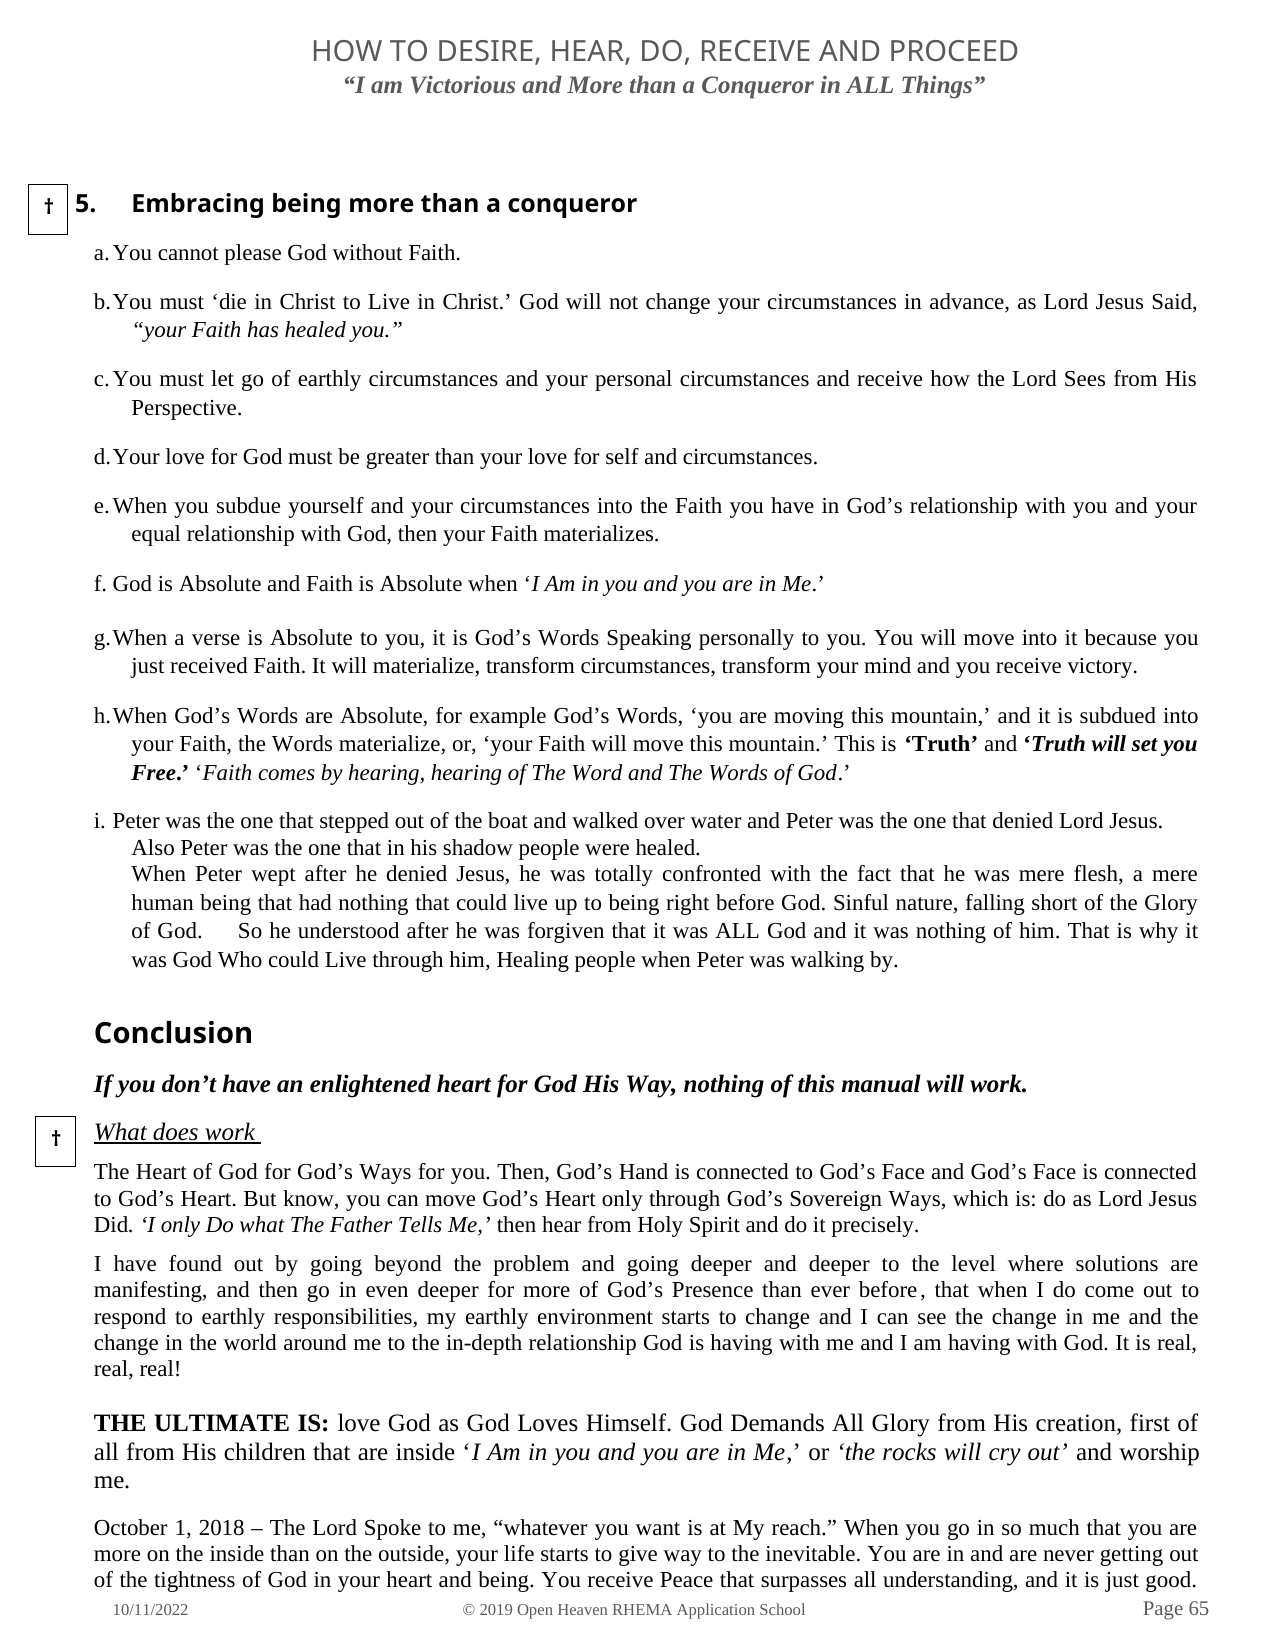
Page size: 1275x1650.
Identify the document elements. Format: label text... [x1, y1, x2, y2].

text If you don’t have an enlightened heart for God His Way, nothing of this manual will work. [94, 1069, 1200, 1098]
list God is Absolute and Faith is Absolute when ‘I Am in you and you are in Me.’ [94, 569, 1200, 596]
list You cannot please God without Faith. [94, 239, 1200, 265]
text I have found out by going beyond the problem and going deeper and deeper to the level where solutions are manifesting, and then go in even deeper for more of God’s Presence than ever before, that when I do come out to respond to earthly responsibilities, my earthly environment starts to change and I can see the change in me and the change in the world around me to the in-depth relationship God is having with me and I am having with God. It is real, real, real! [94, 1250, 1200, 1382]
list When God’s Words are Absolute, for example God’s Words, ‘you are moving this mountain,’ and it is subdued into your Faith, the Words materialize, or, ‘your Faith will move this mountain.’ This is ‘Truth’ and ‘Truth will set you Free.’ ‘Faith comes by hearing, hearing of The Word and The Words of God.’ [94, 702, 1200, 785]
list You must let go of earthly circumstances and your personal circumstances and receive how the Lord Sees from His Perspective. [94, 366, 1200, 420]
text THE ULTIMATE IS: love God as God Loves Himself. God Demands All Glory from His creation, first of all from His children that are inside ‘I Am in you and you are in Me,’ or ‘the rocks will cry out’ and worship me. [94, 1408, 1200, 1494]
list When a verse is Absolute to you, it is God’s Words Speaking personally to you. You will move into it because you just received Faith. It will materialize, transform circumstances, transform your mind and you receive victory. [94, 624, 1200, 679]
list Your love for God must be greater than your love for self and circumstances. [94, 443, 1200, 469]
text The Heart of God for God’s Ways for you. Then, God’s Hand is connected to God’s Face and God’s Face is connected to God’s Heart. But know, you can move God’s Heart only through God’s Sovereign Ways, which is: do as Lord Jesus Did. ‘I only Do what The Father Tells Me,’ then hear from Holy Spirit and do it precisely. [94, 1158, 1200, 1237]
text Conclusion [94, 1012, 1200, 1052]
text Also Peter was the one that in his shadow people were healed. [94, 834, 1200, 860]
text When Peter wept after he denied Jesus, he was totally confronted with the fact that he was mere flesh, a mere human being that had nothing that could live up to being right before God. Sinful nature, falling short of the Glory of God. So he understood after he was forgiven that it was ALL God and it was nothing of him. That is why it was God Who could Live through him, Healing people when Peter was walking by. [131, 860, 1200, 972]
list Peter was the one that stepped out of the boat and walked over water and Peter was the one that denied Lord Jesus. [94, 808, 1200, 834]
text 5. Embracing being more than a conqueror [75, 186, 1200, 220]
text What does work [94, 1117, 1200, 1146]
list When you subdue yourself and your circumstances into the Faith you have in God’s relationship with you and your equal relationship with God, then your Faith materializes. [94, 492, 1200, 547]
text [94, 1513, 1200, 1593]
list You must ‘die in Christ to Live in Christ.’ God will not change your circumstances in advance, as Lord Jesus Said, “your Faith has healed you.” [94, 288, 1200, 343]
